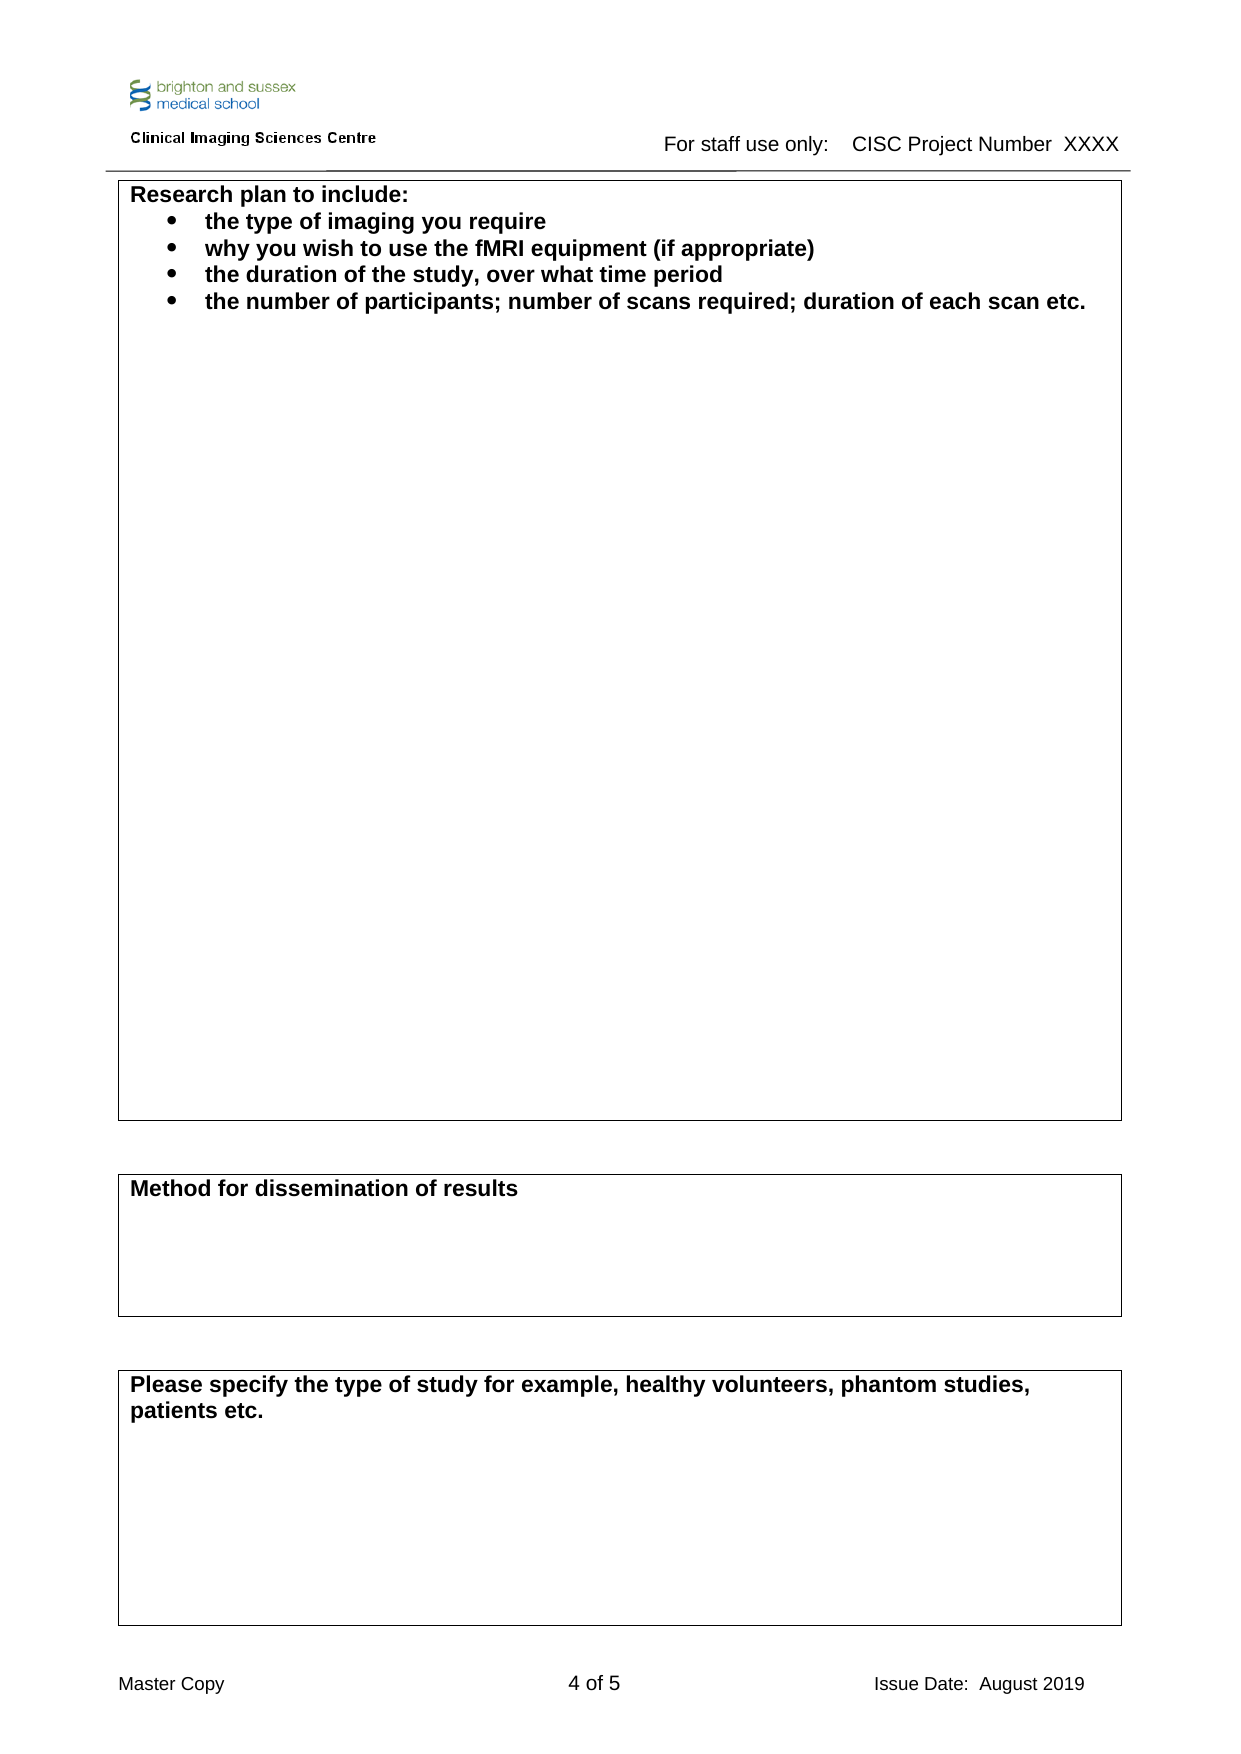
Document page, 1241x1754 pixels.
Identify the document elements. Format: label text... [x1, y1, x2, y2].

table_header Please specify the type of study for example, healthy volunteers, phantom studies, patients etc. [119, 1371, 1121, 1625]
picture [118, 73, 389, 152]
table_header Research plan to include: the type of imaging you require why you wish to use the fMRI equipment (if appropriate) the duration of the study, over what time period the number of participants; number of scans required; duration of each scan etc. [119, 181, 1121, 1120]
table_header Method for dissemination of results [119, 1175, 1121, 1316]
